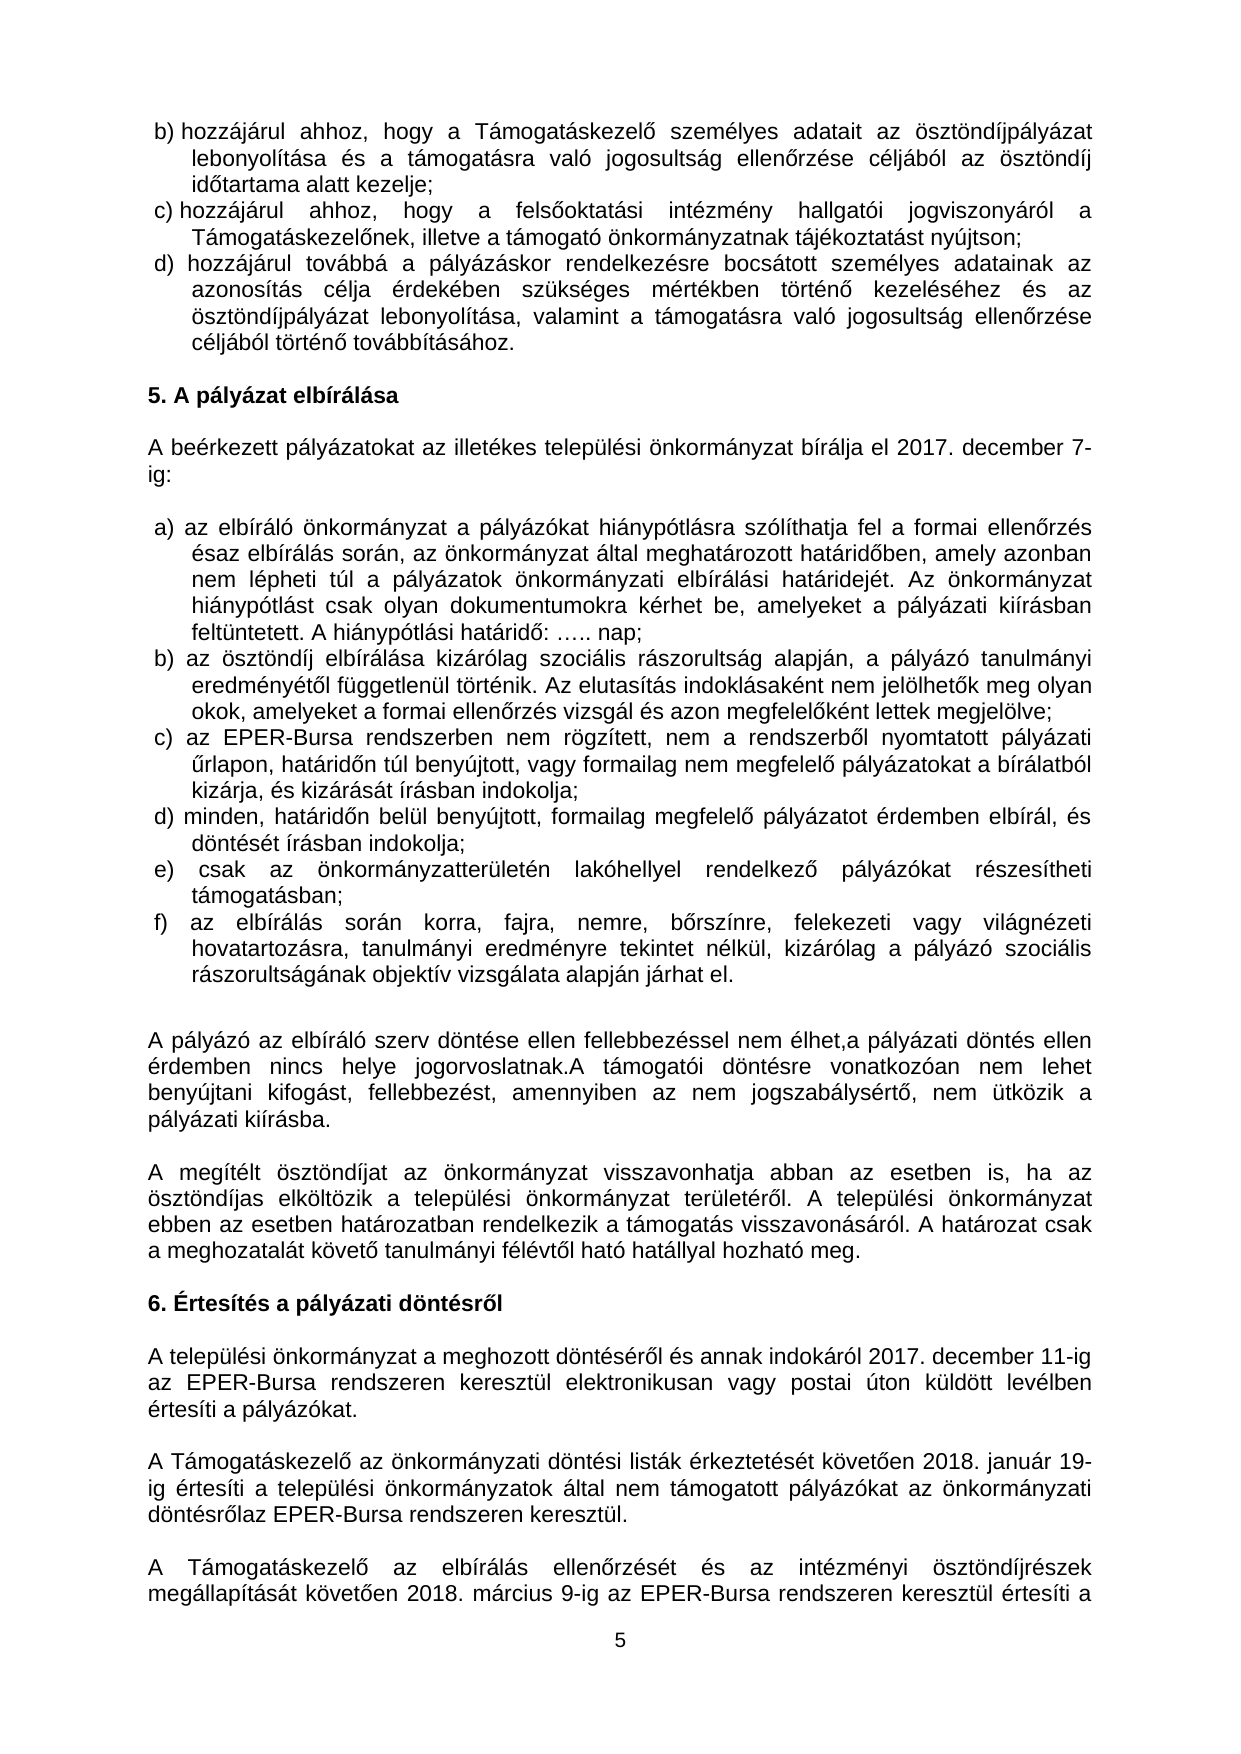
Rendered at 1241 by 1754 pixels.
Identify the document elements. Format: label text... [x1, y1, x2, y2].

text e) csak az önkormányzatterületén lakóhellyel rendelkező pályázókat részesítheti támogatásban; [154, 856, 1092, 909]
text b) hozzájárul ahhoz, hogy a Támogatáskezelő személyes adatait az ösztöndíjpályázat lebonyolítása és a támogatásra való jogosultság ellenőrzése céljából az ösztöndíj időtartama alatt kezelje; [154, 118, 1092, 197]
text d) hozzájárul továbbá a pályázáskor rendelkezésre bocsátott személyes adatainak az azonosítás célja érdekében szükséges mértékben történő kezeléséhez és az ösztöndíjpályázat lebonyolítása, valamint a támogatásra való jogosultság ellenőrzése céljából történő továbbításához. [154, 250, 1092, 355]
text f) az elbírálás során korra, fajra, nemre, bőrszínre, felekezeti vagy világnézeti hovatartozásra, tanulmányi eredményre tekintet nélkül, kizárólag a pályázó szociális rászorultságának objektív vizsgálata alapján járhat el. [154, 909, 1092, 988]
text A megítélt ösztöndíjat az önkormányzat visszavonhatja abban az esetben is, ha az ösztöndíjas elköltözik a települési önkormányzat területéről. A települési önkormányzat ebben az esetben határozatban rendelkezik a támogatás visszavonásáról. A határozat csak a meghozatalát követő tanulmányi félévtől ható hatállyal hozható meg. [148, 1158, 1092, 1264]
text a) az elbíráló önkormányzat a pályázókat hiánypótlásra szólíthatja fel a formai ellenőrzés ésaz elbírálás során, az önkormányzat által meghatározott határidőben, amely azonban nem lépheti túl a pályázatok önkormányzati elbírálási határidejét. Az önkormányzat hiánypótlást csak olyan dokumentumokra kérhet be, amelyeket a pályázati kiírásban feltüntetett. A hiánypótlási határidő: ….. nap; [154, 513, 1092, 645]
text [148, 1554, 1092, 1606]
text d) minden, határidőn belül benyújtott, formailag megfelelő pályázatot érdemben elbírál, és döntését írásban indokolja; [154, 803, 1092, 856]
text A települési önkormányzat a meghozott döntéséről és annak indokáról 2017. december 11-ig az EPER-Bursa rendszeren keresztül elektronikusan vagy postai úton küldött levélben értesíti a pályázókat. [148, 1343, 1092, 1422]
text 6. Értesítés a pályázati döntésről [148, 1290, 1092, 1317]
text c) hozzájárul ahhoz, hogy a felsőoktatási intézmény hallgatói jogviszonyáról a Támogatáskezelőnek, illetve a támogató önkormányzatnak tájékoztatást nyújtson; [154, 197, 1092, 250]
text A pályázó az elbíráló szerv döntése ellen fellebbezéssel nem élhet,a pályázati döntés ellen érdemben nincs helye jogorvoslatnak.A támogatói döntésre vonatkozóan nem lehet benyújtani kifogást, fellebbezést, amennyiben az nem jogszabálysértő, nem ütközik a pályázati kiírásba. [148, 1027, 1092, 1132]
text 5. A pályázat elbírálása [148, 382, 1092, 408]
text A Támogatáskezelő az önkormányzati döntési listák érkeztetését követően 2018. január 19-ig értesíti a települési önkormányzatok által nem támogatott pályázókat az önkormányzati döntésrőlaz EPER-Bursa rendszeren keresztül. [148, 1448, 1092, 1527]
text A beérkezett pályázatokat az illetékes települési önkormányzat bírálja el 2017. december 7-ig: [148, 434, 1092, 487]
text c) az EPER-Bursa rendszerben nem rögzített, nem a rendszerből nyomtatott pályázati űrlapon, határidőn túl benyújtott, vagy formailag nem megfelelő pályázatokat a bírálatból kizárja, és kizárását írásban indokolja; [154, 724, 1092, 803]
text b) az ösztöndíj elbírálása kizárólag szociális rászorultság alapján, a pályázó tanulmányi eredményétől függetlenül történik. Az elutasítás indoklásaként nem jelölhetők meg olyan okok, amelyeket a formai ellenőrzés vizsgál és azon megfelelőként lettek megjelölve; [154, 645, 1092, 724]
